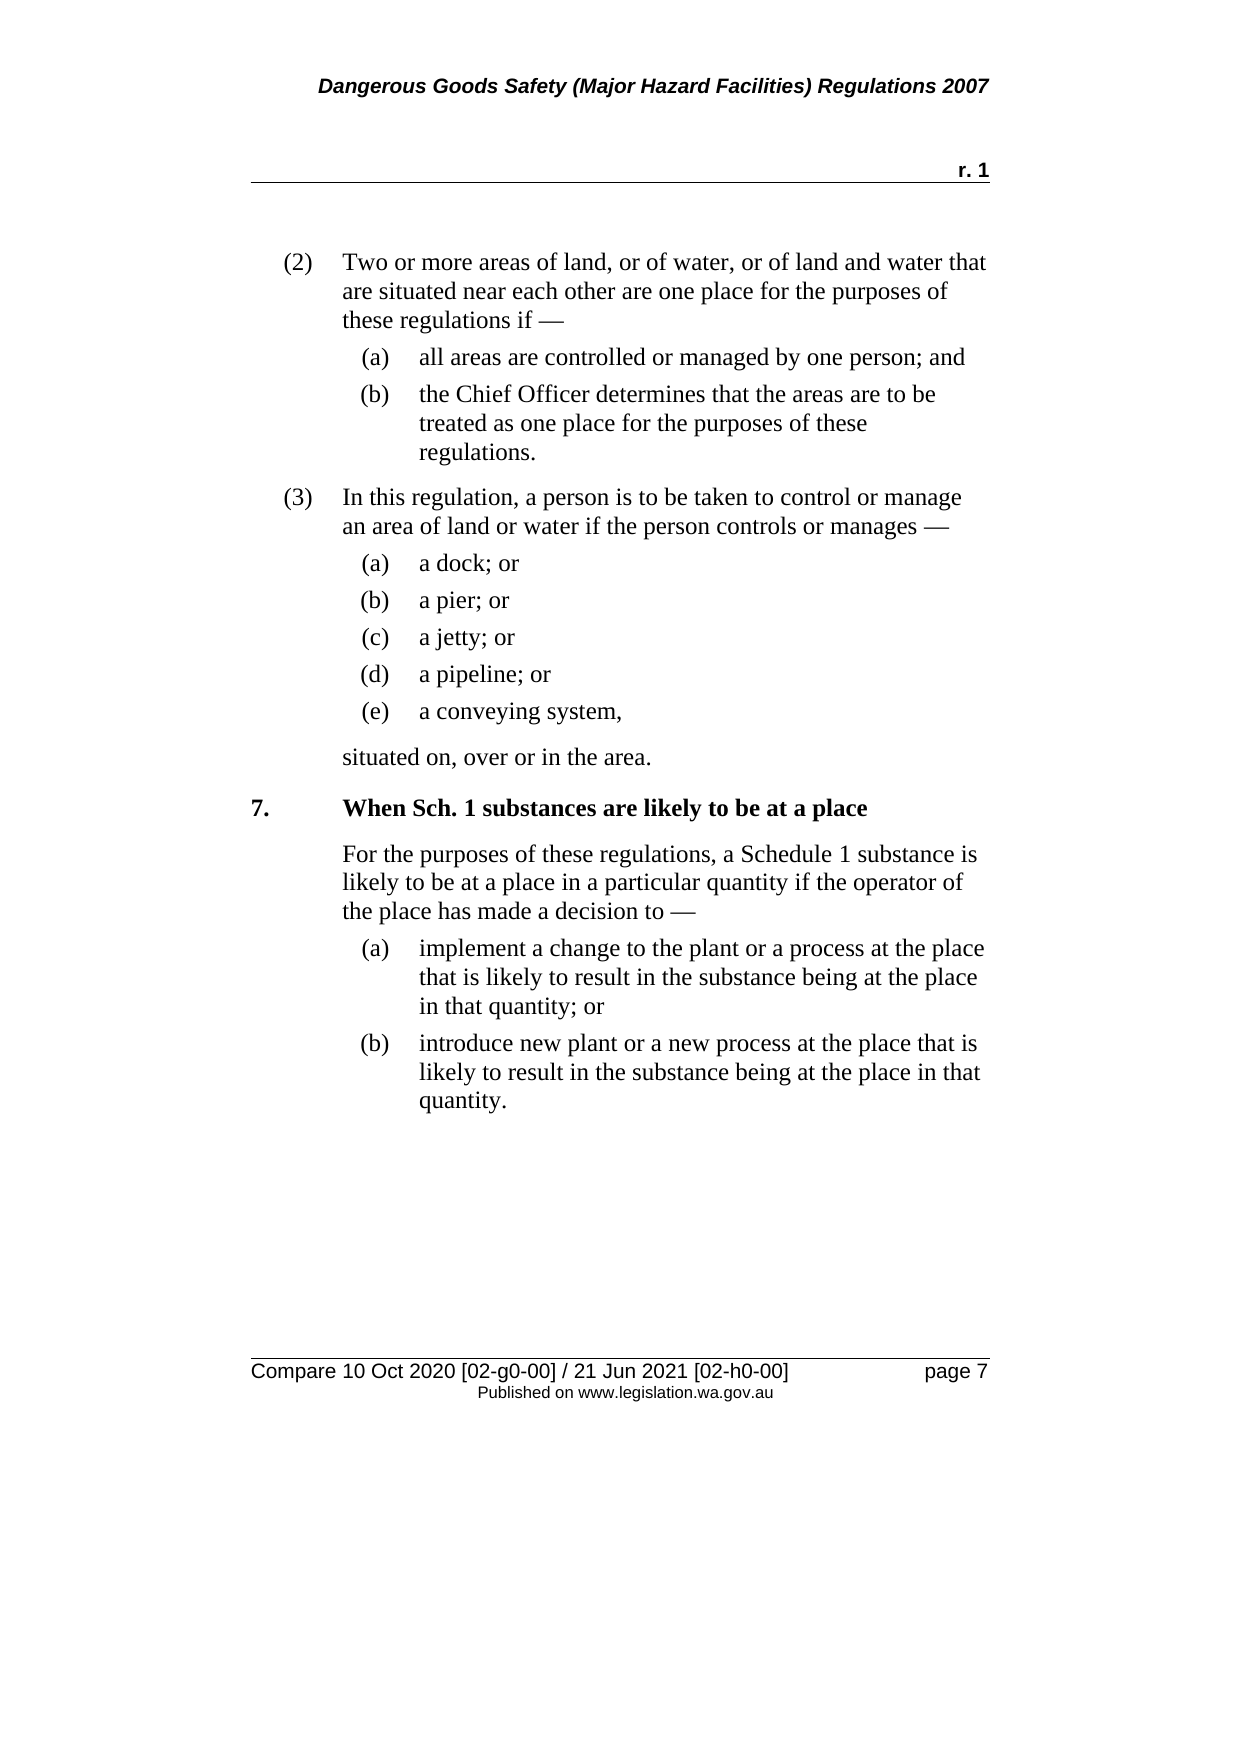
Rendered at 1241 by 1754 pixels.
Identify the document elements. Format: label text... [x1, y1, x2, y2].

text (b) introduce new plant or a new process at the place that is likely to result in the substance being at the place in that quantity. [251, 1028, 990, 1114]
text (a) all areas are controlled or managed by one person; and [251, 342, 990, 371]
subtitle 7. When Sch. 1 substances are likely to be at a place [251, 793, 990, 822]
text (3) In this regulation, a person is to be taken to control or manage an area of land or water if the person controls or manages — [251, 482, 990, 539]
text (d) a pipeline; or [251, 659, 990, 688]
text (a) implement a change to the plant or a process at the place that is likely to result in the substance being at the place in that quantity; or [251, 933, 990, 1019]
text (c) a jetty; or [251, 622, 990, 651]
text (e) a conveying system, [251, 696, 990, 725]
text (a) a dock; or [251, 548, 990, 577]
text (b) the Chief Officer determines that the areas are to be treated as one place for the purposes of these regulations. [251, 379, 990, 465]
text situated on, over or in the area. [251, 742, 990, 770]
text (2) Two or more areas of land, or of water, or of land and water that are situated near each other are one place for the purposes of these regulations if — [251, 247, 990, 334]
text For the purposes of these regulations, a Schedule 1 substance is likely to be at a place in a particular quantity if the operator of the place has made a decision to — [251, 839, 990, 925]
text (b) a pier; or [251, 585, 990, 614]
